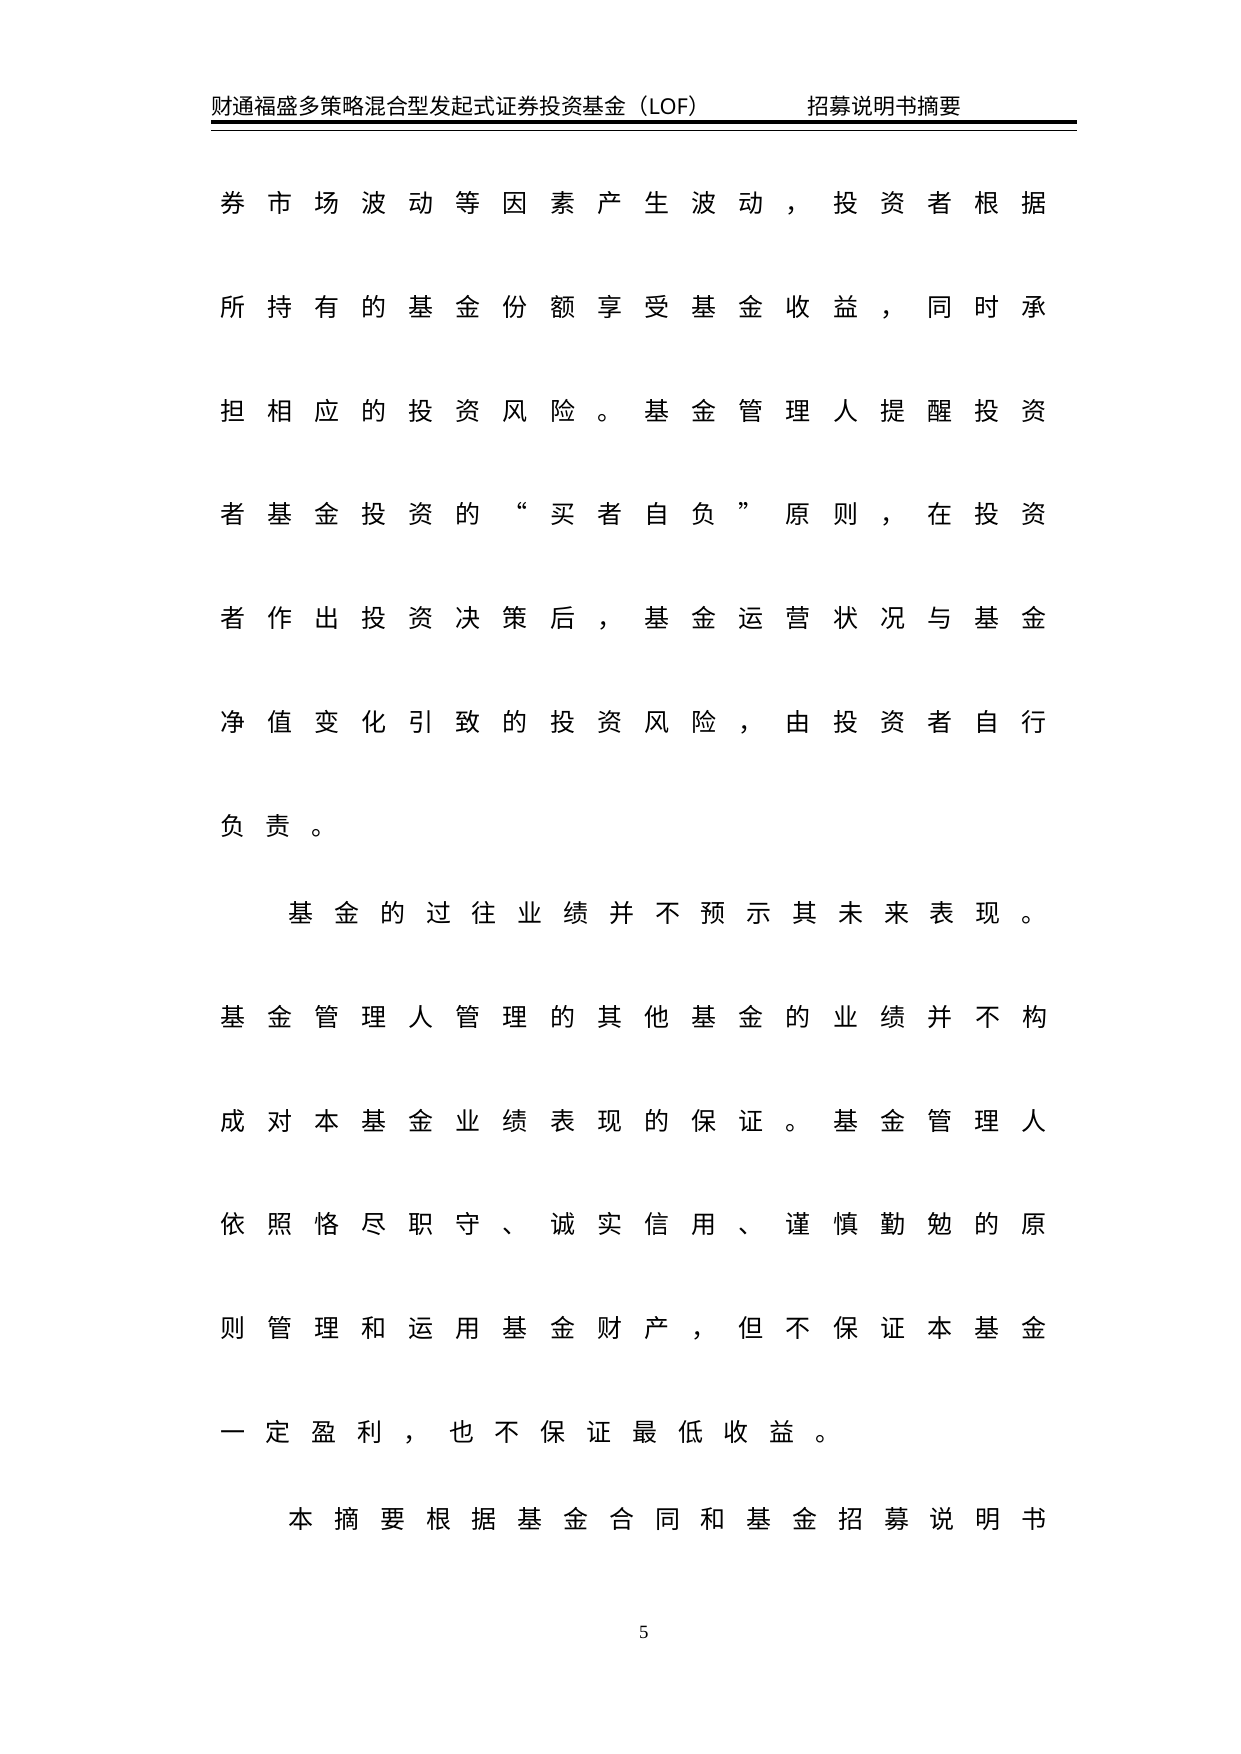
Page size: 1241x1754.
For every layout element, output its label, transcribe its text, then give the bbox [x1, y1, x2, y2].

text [220, 1467, 1068, 1536]
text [220, 151, 1068, 842]
text 基金的过往业绩并不预示其未来表现。基金管理人管理的其他基金的业绩并不构成对本基金业绩表现的保证。基金管理人依照恪尽职守、诚实信用、谨慎勤勉的原则管理和运用基金财产，但不保证本基金一定盈利，也不保证最低收益。 [220, 861, 1068, 1448]
